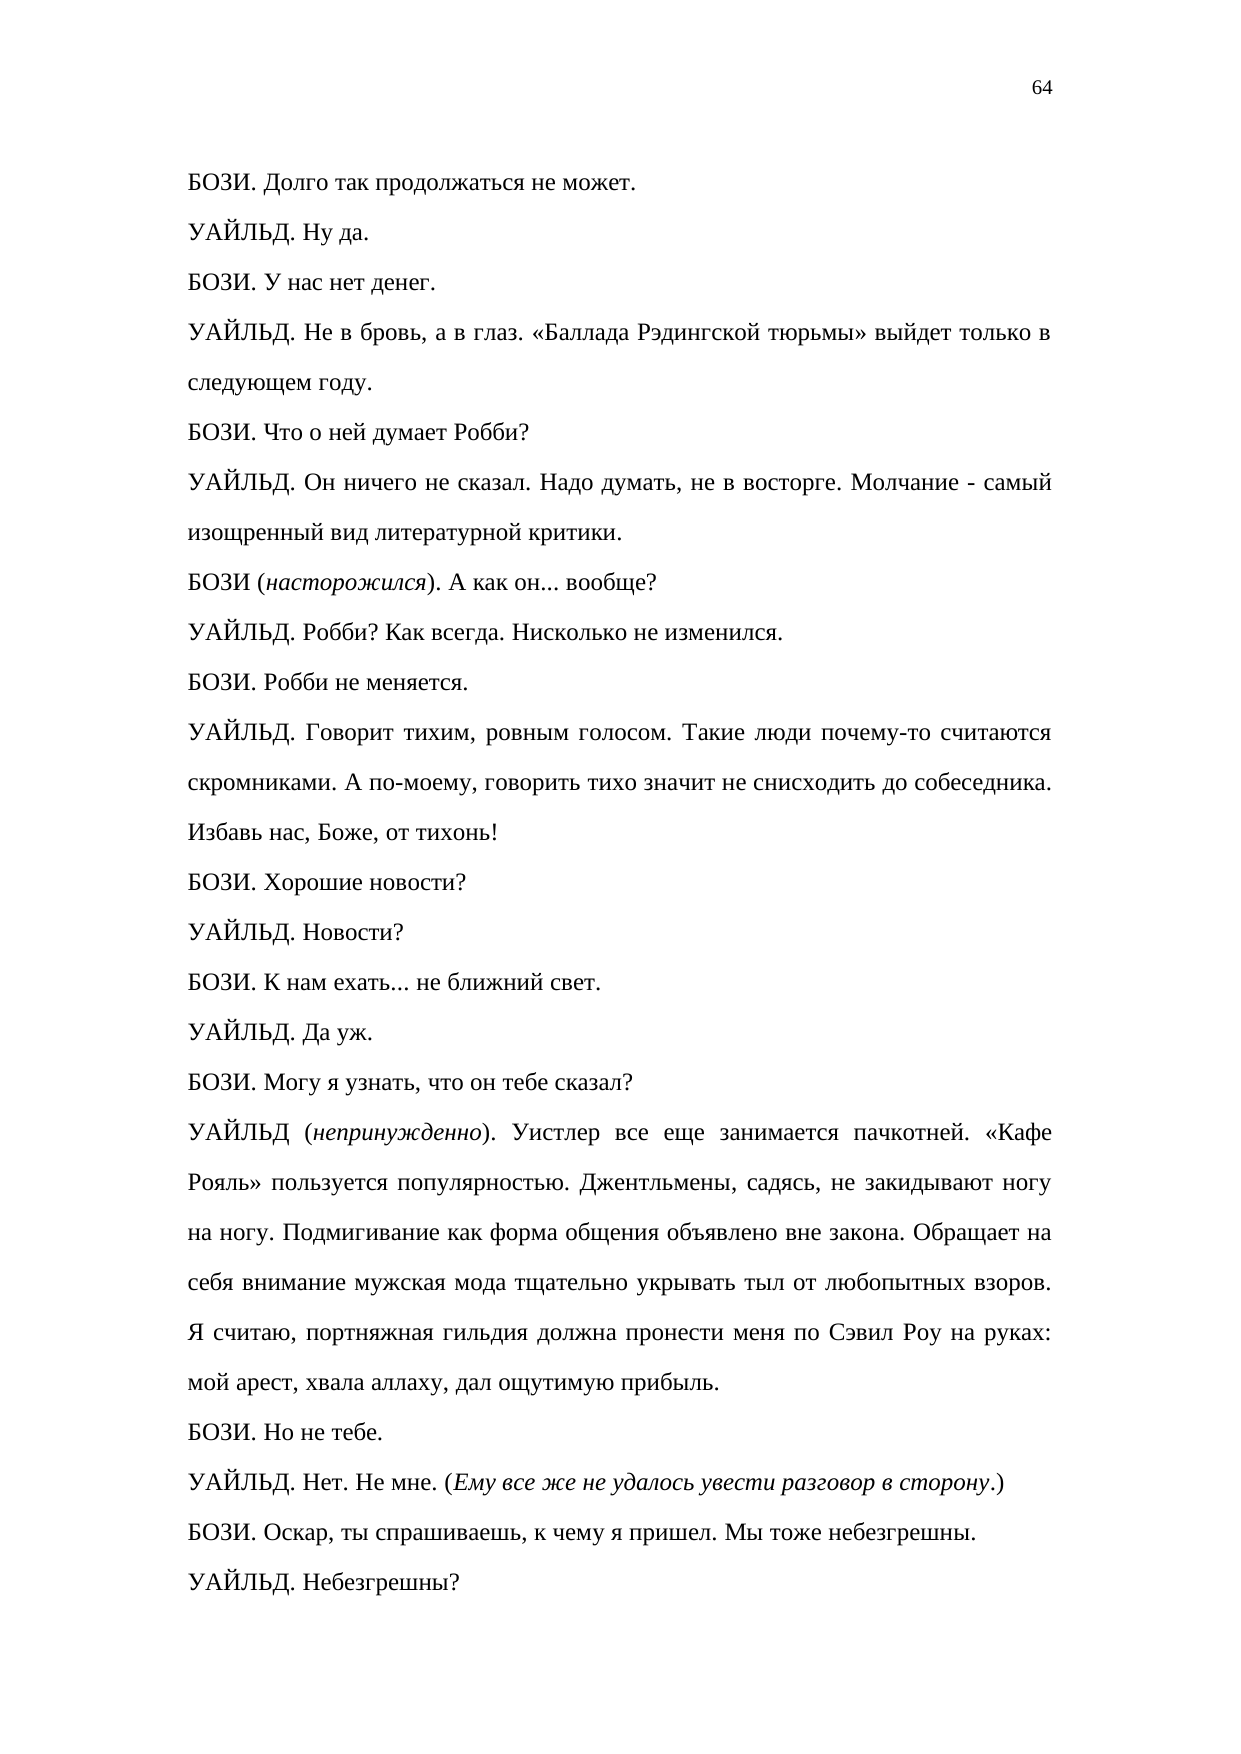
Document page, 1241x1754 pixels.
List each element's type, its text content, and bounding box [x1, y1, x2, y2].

text БОЗИ. Хорошие новости? [187, 850, 1053, 900]
text УАЙЛЬД (непринужденно). Уистлер все еще занимается пачкотней. «Кафе Рояль» пользуется популярностью. Джентльмены, садясь, не закидывают ногу на ногу. Подмигивание как форма общения объявлено вне закона. Обращает на себя внимание мужская мода тщательно укрывать тыл от любопытных взоров. Я считаю, портняжная гильдия должна пронести меня по Сэвил Роу на руках: мой арест, хвала аллаху, дал ощутимую прибыль. [187, 1100, 1053, 1400]
text БОЗИ. У нас нет денег. [187, 250, 1053, 300]
text БОЗИ. Могу я узнать, что он тебе сказал? [187, 1050, 1053, 1100]
text БОЗИ. Оскар, ты спрашиваешь, к чему я пришел. Мы тоже небезгрешны. [187, 1500, 1053, 1550]
text УАЙЛЬД. Небезгрешны? [187, 1550, 1053, 1600]
text БОЗИ. К нам ехать... не ближний свет. [187, 950, 1053, 1000]
text БОЗИ. Что о ней думает Робби? [187, 400, 1053, 450]
text УАЙЛЬД. Ну да. [187, 200, 1053, 250]
text БОЗИ. Долго так продолжаться не может. [187, 150, 1053, 200]
text БОЗИ (насторожился). А как он... вообще? [187, 550, 1053, 600]
text УАЙЛЬД. Да уж. [187, 1000, 1053, 1050]
text УАЙЛЬД. Он ничего не сказал. Надо думать, не в восторге. Молчание - самый изощренный вид литературной критики. [187, 450, 1053, 550]
text УАЙЛЬД. Нет. Не мне. (Ему все же не удалось увести разговор в сторону.) [187, 1450, 1053, 1500]
text УАЙЛЬД. Не в бровь, а в глаз. «Баллада Рэдингской тюрьмы» выйдет только в следующем году. [187, 300, 1053, 400]
text УАЙЛЬД. Новости? [187, 900, 1053, 950]
text УАЙЛЬД. Робби? Как всегда. Нисколько не изменился. [187, 600, 1053, 650]
text УАЙЛЬД. Говорит тихим, ровным голосом. Такие люди почему-то считаются скромниками. А по-моему, говорить тихо значит не снисходить до собеседника. Избавь нас, Боже, от тихонь! [187, 700, 1053, 850]
text БОЗИ. Но не тебе. [187, 1400, 1053, 1450]
text БОЗИ. Робби не меняется. [187, 650, 1053, 700]
